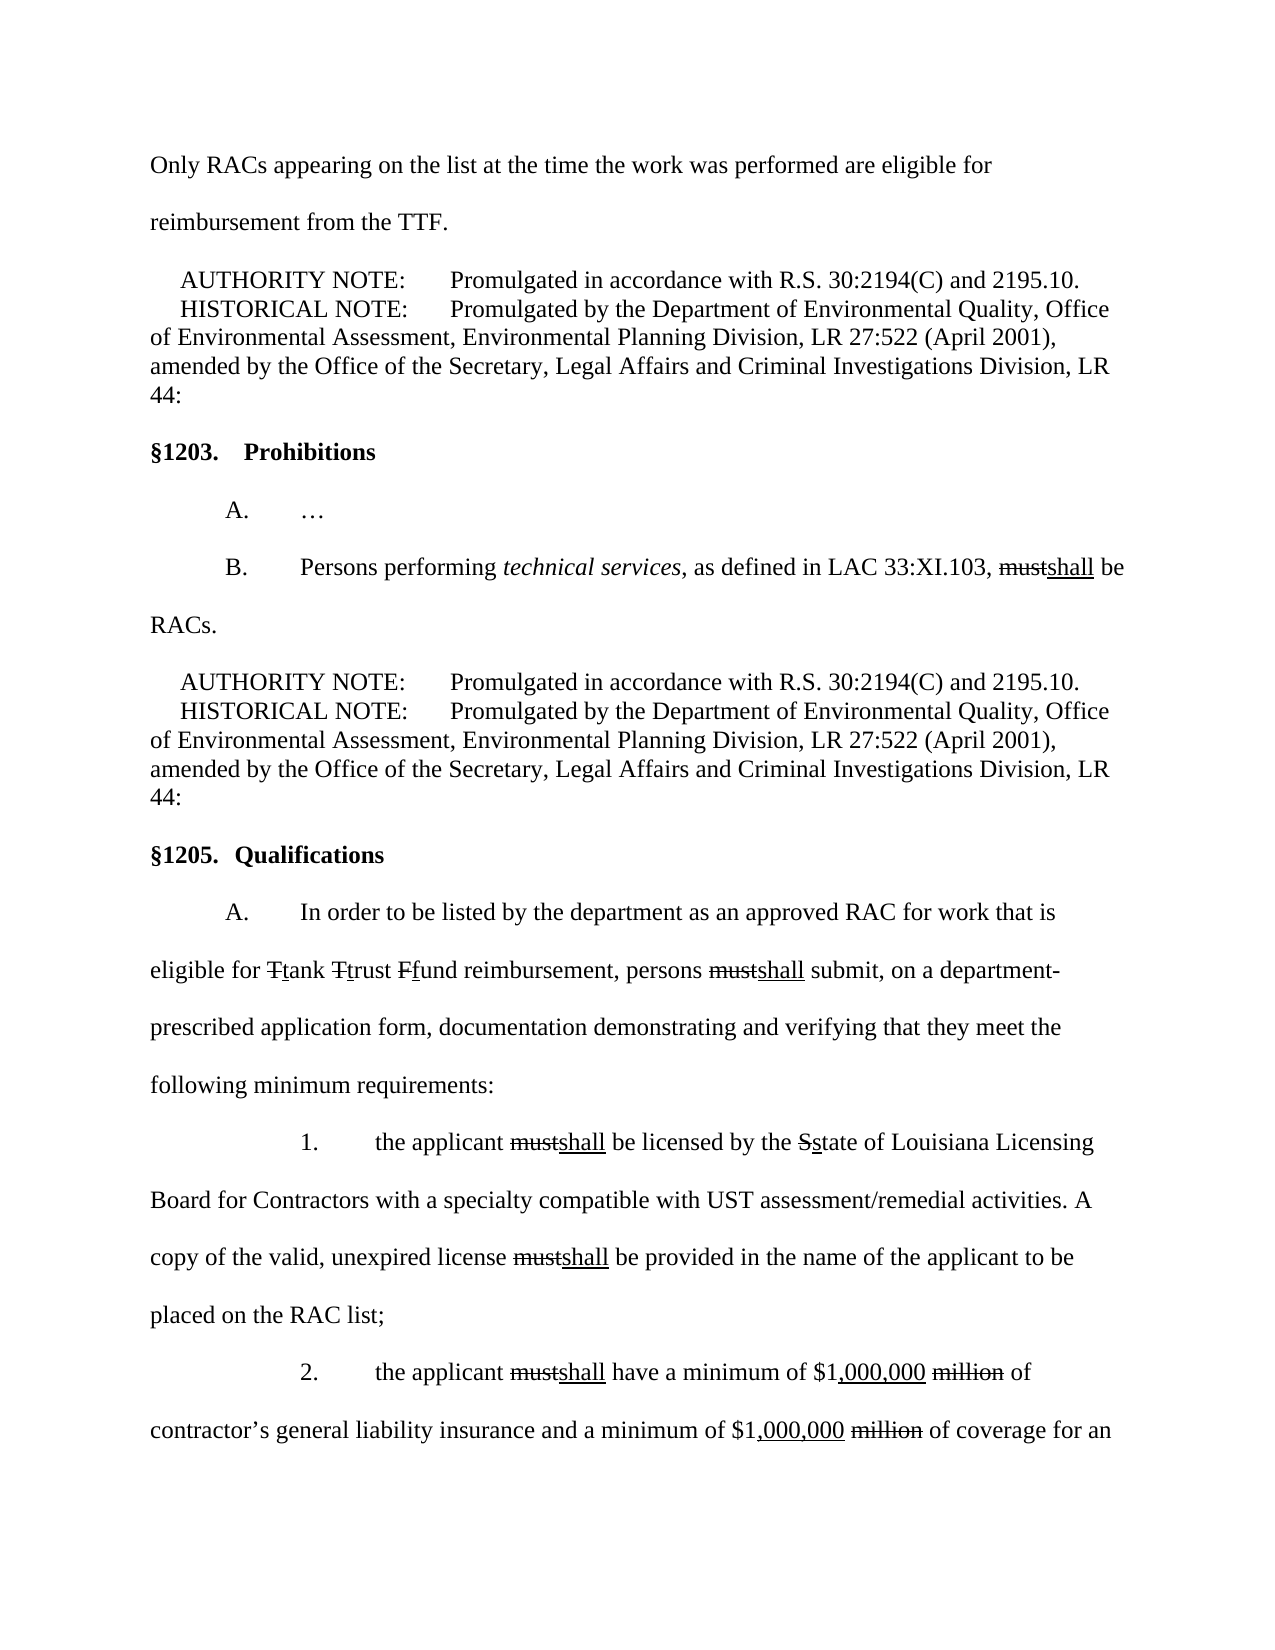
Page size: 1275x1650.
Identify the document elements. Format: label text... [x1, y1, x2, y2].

text §1205. Qualifications [150, 840, 1125, 869]
text B. Persons performing technical services, as defined in LAC 33:XI.103, mustshall be RACs. [150, 552, 1125, 639]
text HISTORICAL NOTE: Promulgated by the Department of Environmental Quality, Office of Environmental Assessment, Environmental Planning Division, LR 27:522 (April 2001), amended by the Office of the Secretary, Legal Affairs and Criminal Investigations Division, LR 44: [150, 696, 1125, 811]
text AUTHORITY NOTE: Promulgated in accordance with R.S. 30:2194(C) and 2195.10. [150, 667, 1125, 696]
text HISTORICAL NOTE: Promulgated by the Department of Environmental Quality, Office of Environmental Assessment, Environmental Planning Division, LR 27:522 (April 2001), amended by the Office of the Secretary, Legal Affairs and Criminal Investigations Division, LR 44: [150, 294, 1125, 409]
text AUTHORITY NOTE: Promulgated in accordance with R.S. 30:2194(C) and 2195.10. [150, 265, 1125, 294]
text §1203. Prohibitions [150, 437, 1125, 466]
text 1. the applicant mustshall be licensed by the Sstate of Louisiana Licensing Board for Contractors with a specialty compatible with UST assessment/remedial activities. A copy of the valid, unexpired license mustshall be provided in the name of the applicant to be placed on the RAC list; [150, 1127, 1125, 1329]
text A. In order to be listed by the department as an approved RAC for work that is eligible for Ttank Ttrust Ffund reimbursement, persons mustshall submit, on a department-prescribed application form, documentation demonstrating and verifying that they meet the following minimum requirements: [150, 897, 1125, 1099]
text A. … [150, 495, 1125, 524]
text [150, 1357, 1125, 1444]
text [150, 150, 1125, 236]
